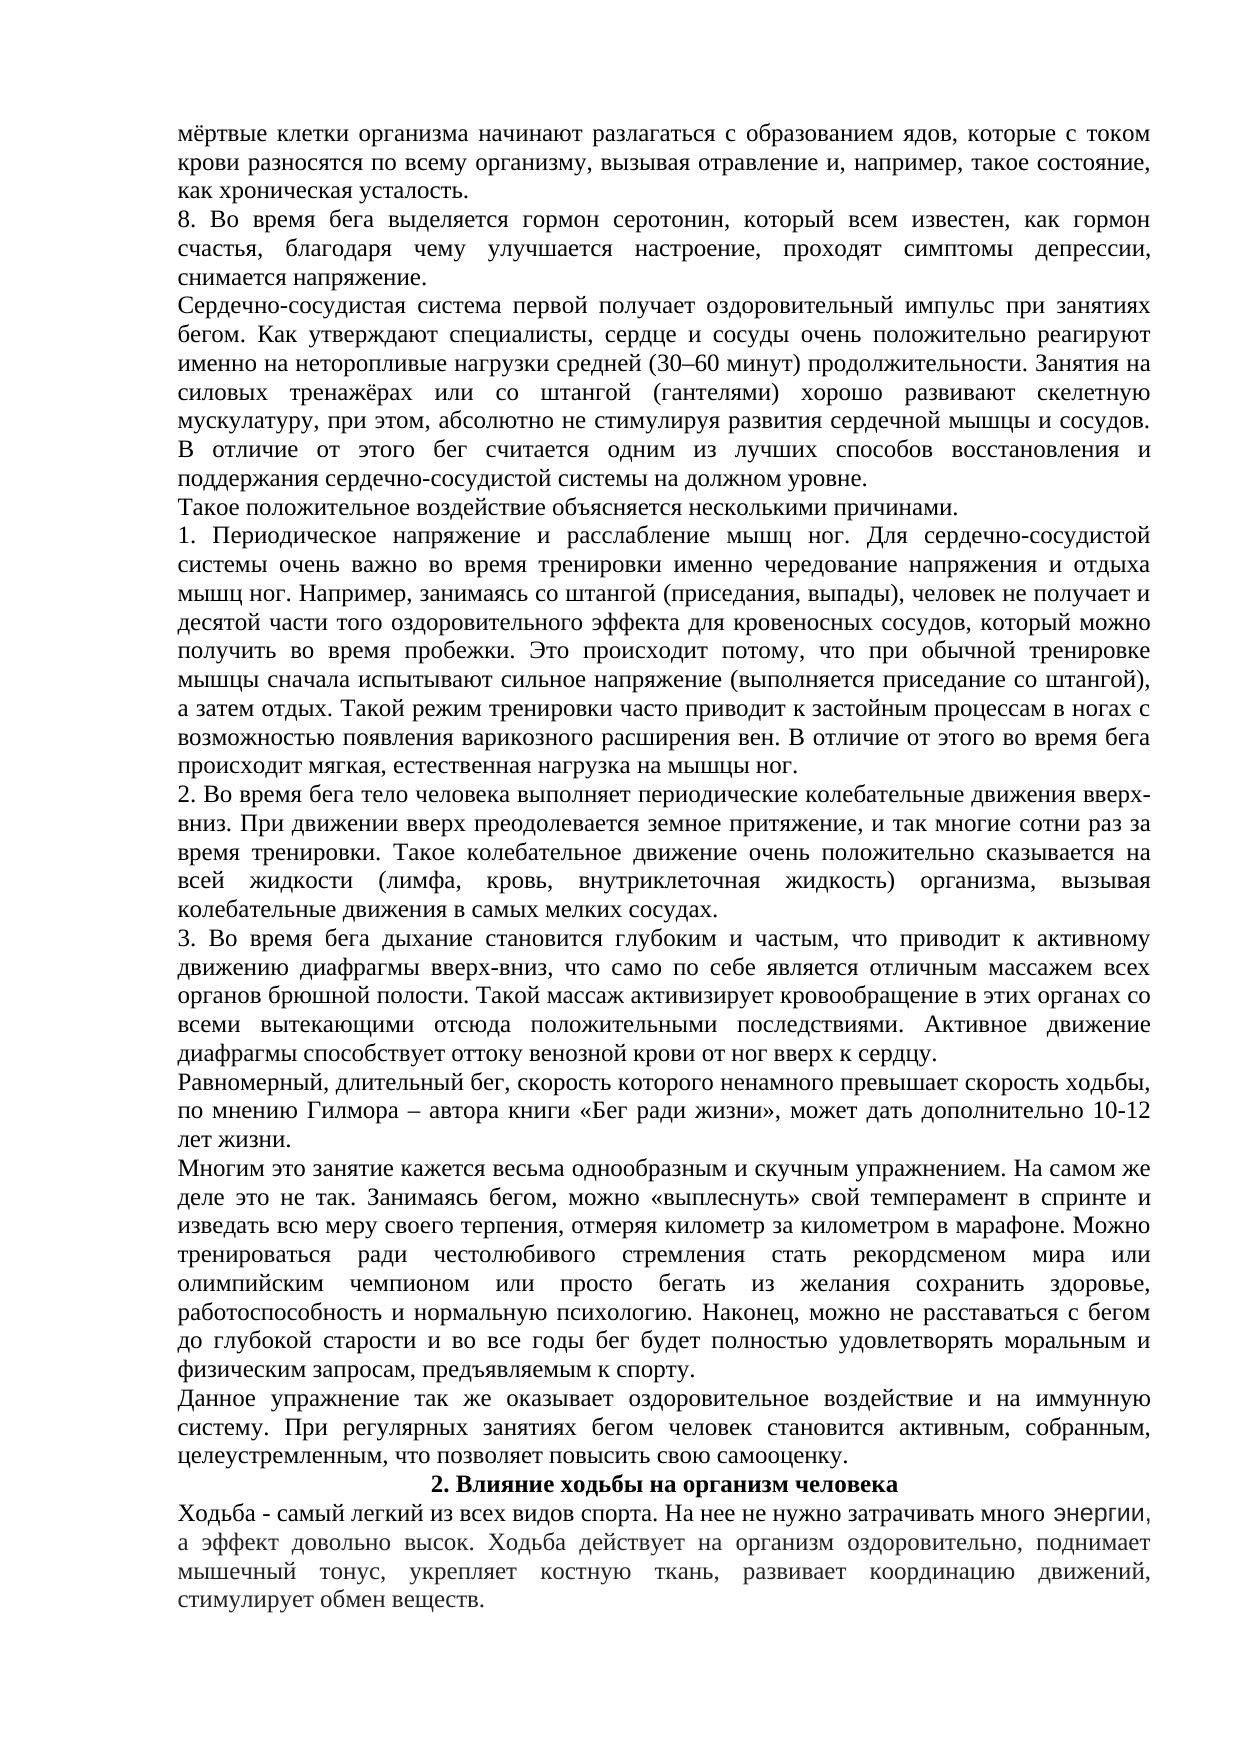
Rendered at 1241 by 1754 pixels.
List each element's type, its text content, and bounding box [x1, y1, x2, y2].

text Ходьба - самый легкий из всех видов спорта. На нее не нужно затрачивать много энергии, а эффект довольно высок. Ходьба действует на организм оздоровительно, поднимает мышечный тонус, укрепляет костную ткань, развивает координацию движений, стимулирует обмен веществ. [177, 1498, 1152, 1613]
text Такое положительное воздействие объясняется несколькими причинами. [177, 492, 1152, 521]
text 2. Во время бега тело человека выполняет периодические колебательные движения вверх-вниз. При движении вверх преодолевается земное притяжение, и так многие сотни раз за время тренировки. Такое колебательное движение очень положительно сказывается на всей жидкости (лимфа, кровь, внутриклеточная жидкость) организма, вызывая колебательные движения в самых мелких сосудах. [177, 779, 1152, 923]
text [177, 118, 1152, 204]
text 2. Влияние ходьбы на организм человека [177, 1469, 1152, 1498]
text 8. Во время бега выделяется гормон серотонин, который всем известен, как гормон счастья, благодаря чему улучшается настроение, проходят симптомы депрессии, снимается напряжение. [177, 204, 1152, 291]
text Данное упражнение так же оказывает оздоровительное воздействие и на иммунную систему. При регулярных занятиях бегом человек становится активным, собранным, целеустремленным, что позволяет повысить свою самооценку. [177, 1383, 1152, 1469]
text Равномерный, длительный бег, скорость которого ненамного превышает скорость ходьбы, по мнению Гилмора – автора книги «Бег ради жизни», может дать дополнительно 10-12 лет жизни. [177, 1067, 1152, 1153]
text Многим это занятие кажется весьма однообразным и скучным упражнением. На самом же деле это не так. Занимаясь бегом, можно «выплеснуть» свой темперамент в спринте и изведать всю меру своего терпения, отмеряя километр за километром в марафоне. Можно тренироваться ради честолюбивого стремления стать рекордсменом мира или олимпийским чемпионом или просто бегать из желания сохранить здоровье, работоспособность и нормальную психологию. Наконец, можно не расставаться с бегом до глубокой старости и во все годы бег будет полностью удовлетворять моральным и физическим запросам, предъявляемым к спорту. [177, 1153, 1152, 1383]
text 1. Периодическое напряжение и расслабление мышц ног. Для сердечно-сосудистой системы очень важно во время тренировки именно чередование напряжения и отдыха мышц ног. Например, занимаясь со штангой (приседания, выпады), человек не получает и десятой части того оздоровительного эффекта для кровеносных сосудов, который можно получить во время пробежки. Это происходит потому, что при обычной тренировке мышцы сначала испытывают сильное напряжение (выполняется приседание со штангой), а затем отдых. Такой режим тренировки часто приводит к застойным процессам в ногах с возможностью появления варикозного расширения вен. В отличие от этого во время бега происходит мягкая, естественная нагрузка на мышцы ног. [177, 521, 1152, 779]
text Сердечно-сосудистая система первой получает оздоровительный импульс при занятиях бегом. Как утверждают специалисты, сердце и сосуды очень положительно реагируют именно на неторопливые нагрузки средней (30–60 минут) продолжительности. Занятия на силовых тренажёрах или со штангой (гантелями) хорошо развивают скелетную мускулатуру, при этом, абсолютно не стимулируя развития сердечной мышцы и сосудов. В отличие от этого бег считается одним из лучших способов восстановления и поддержания сердечно-сосудистой системы на должном уровне. [177, 291, 1152, 492]
text 3. Во время бега дыхание становится глубоким и частым, что приводит к активному движению диафрагмы вверх-вниз, что само по себе является отличным массажем всех органов брюшной полости. Такой массаж активизирует кровообращение в этих органах со всеми вытекающими отсюда положительными последствиями. Активное движение диафрагмы способствует оттоку венозной крови от ног вверх к сердцу. [177, 923, 1152, 1067]
